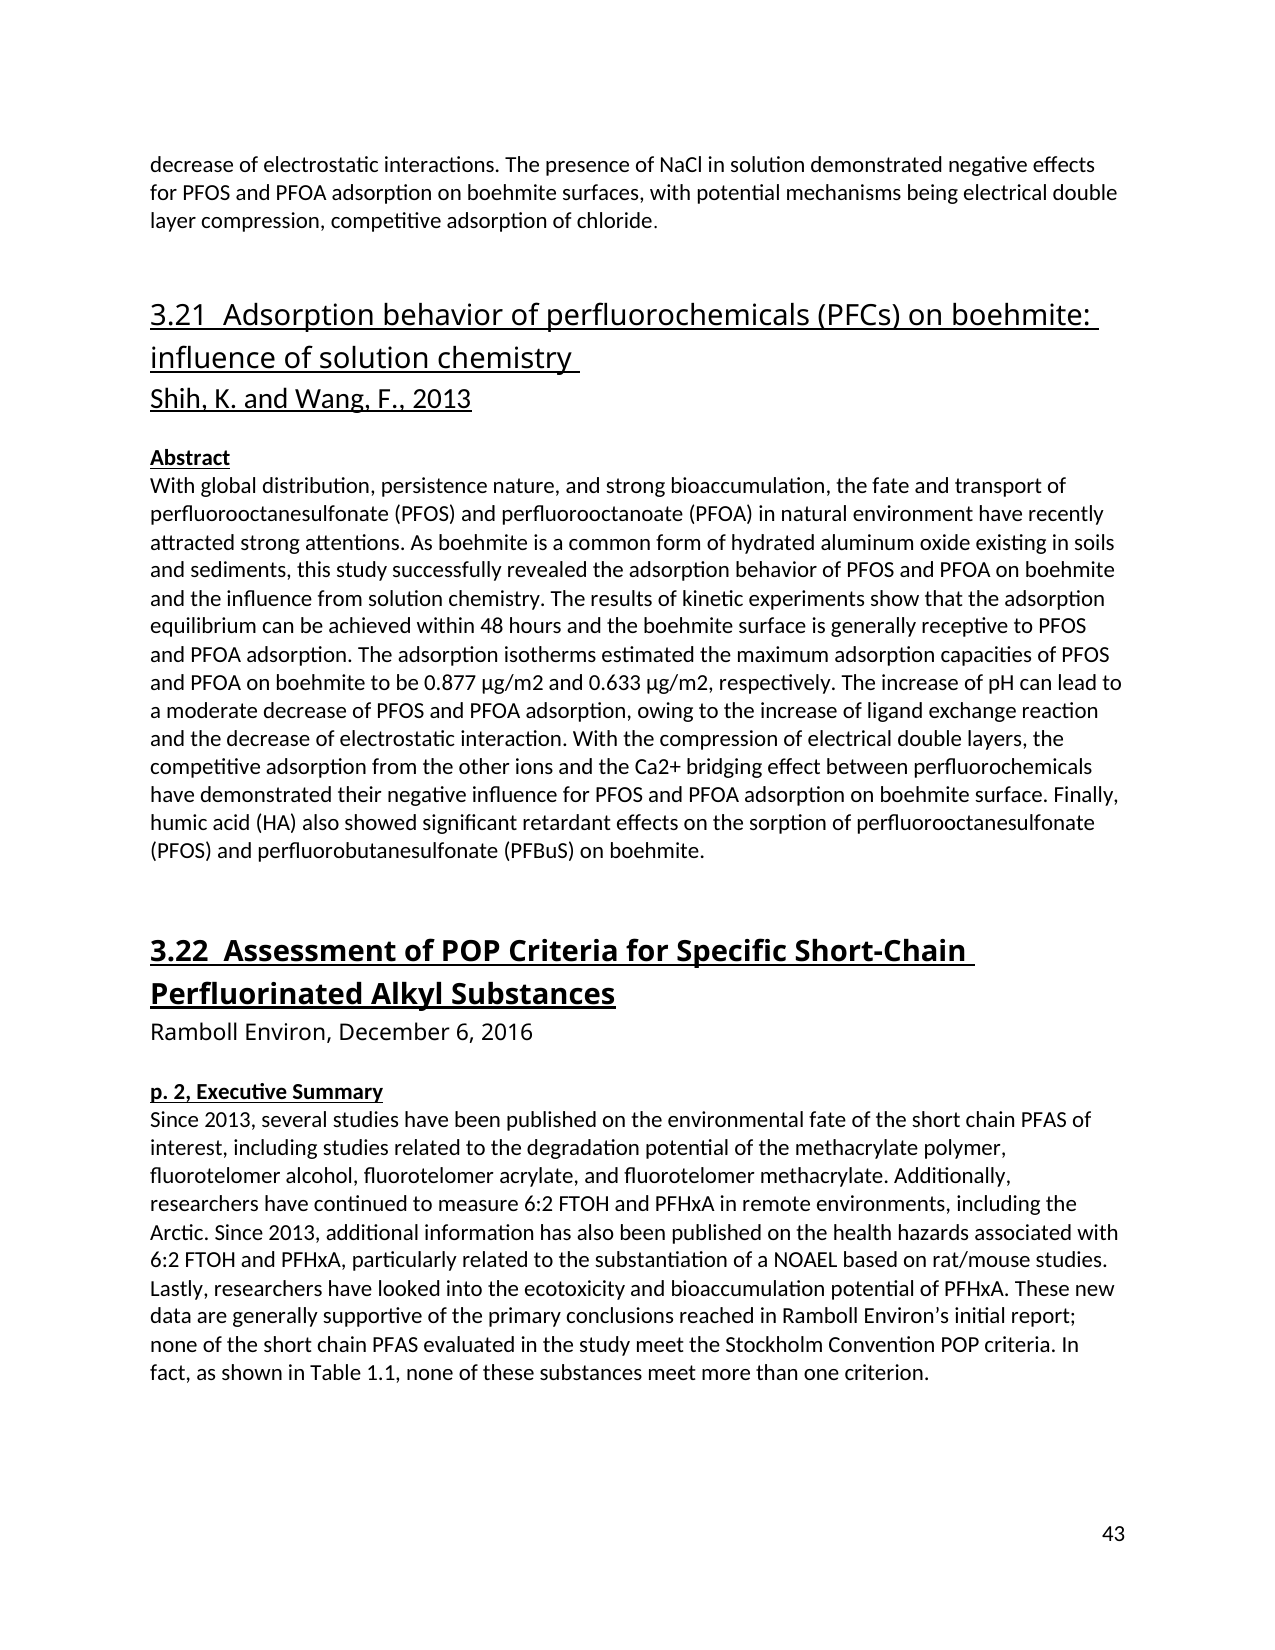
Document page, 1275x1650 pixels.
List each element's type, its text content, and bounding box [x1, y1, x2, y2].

text Ramboll Environ, December 6, 2016 [150, 1016, 1125, 1047]
text Abstract [150, 443, 1125, 472]
subtitle 3.22 Assessment of POP Criteria for Specific Short-Chain Perfluorinated Alkyl Substances [150, 930, 1125, 1013]
text decrease of electrostatic interactions. The presence of NaCl in solution demonstrated negative effects for PFOS and PFOA adsorption on boehmite surfaces, with potential mechanisms being electrical double layer compression, competitive adsorption of chloride. [150, 150, 1125, 234]
text perfluorooctanesulfonate (PFOS) and perfluorooctanoate (PFOA) in natural environment have recently attracted strong attentions. As boehmite is a common form of hydrated aluminum oxide existing in soils and sediments, this study successfully revealed the adsorption behavior of PFOS and PFOA on boehmite and the influence from solution chemistry. The results of kinetic experiments show that the adsorption equilibrium can be achieved within 48 hours and the boehmite surface is generally receptive to PFOS and PFOA adsorption. The adsorption isotherms estimated the maximum adsorption capacities of PFOS and PFOA on boehmite to be 0.877 μg/m2 and 0.633 μg/m2, respectively. The increase of pH can lead to a moderate decrease of PFOS and PFOA adsorption, owing to the increase of ligand exchange reaction and the decrease of electrostatic interaction. With the compression of electrical double layers, the competitive adsorption from the other ions and the Ca2+ bridging effect between perfluorochemicals have demonstrated their negative influence for PFOS and PFOA adsorption on boehmite surface. Finally, humic acid (HA) also showed significant retardant effects on the sorption of perfluorooctanesulfonate (PFOS) and perfluorobutanesulfonate (PFBuS) on boehmite. [150, 499, 1125, 864]
text Since 2013, several studies have been published on the environmental fate of the short chain PFAS of interest, including studies related to the degradation potential of the methacrylate polymer, fluorotelomer alcohol, fluorotelomer acrylate, and fluorotelomer methacrylate. Additionally, researchers have continued to measure 6:2 FTOH and PFHxA in remote environments, including the Arctic. Since 2013, additional information has also been published on the health hazards associated with 6:2 FTOH and PFHxA, particularly related to the substantiation of a NOAEL based on rat/mouse studies. Lastly, researchers have looked into the ecotoxicity and bioaccumulation potential of PFHxA. These new data are generally supportive of the primary conclusions reached in Ramboll Environ’s initial report; none of the short chain PFAS evaluated in the study meet the Stockholm Convention POP criteria. In fact, as shown in Table 1.1, none of these substances meet more than one criterion. [150, 1106, 1125, 1386]
text With global distribution, persistence nature, and strong bioaccumulation, the fate and transport of [150, 472, 1125, 499]
text Shih, K. and Wang, F., 2013 [150, 380, 1125, 416]
text p. 2, Executive Summary [150, 1077, 1125, 1106]
subtitle 3.21 Adsorption behavior of perfluorochemicals (PFCs) on boehmite: influence of solution chemistry [150, 294, 1125, 377]
